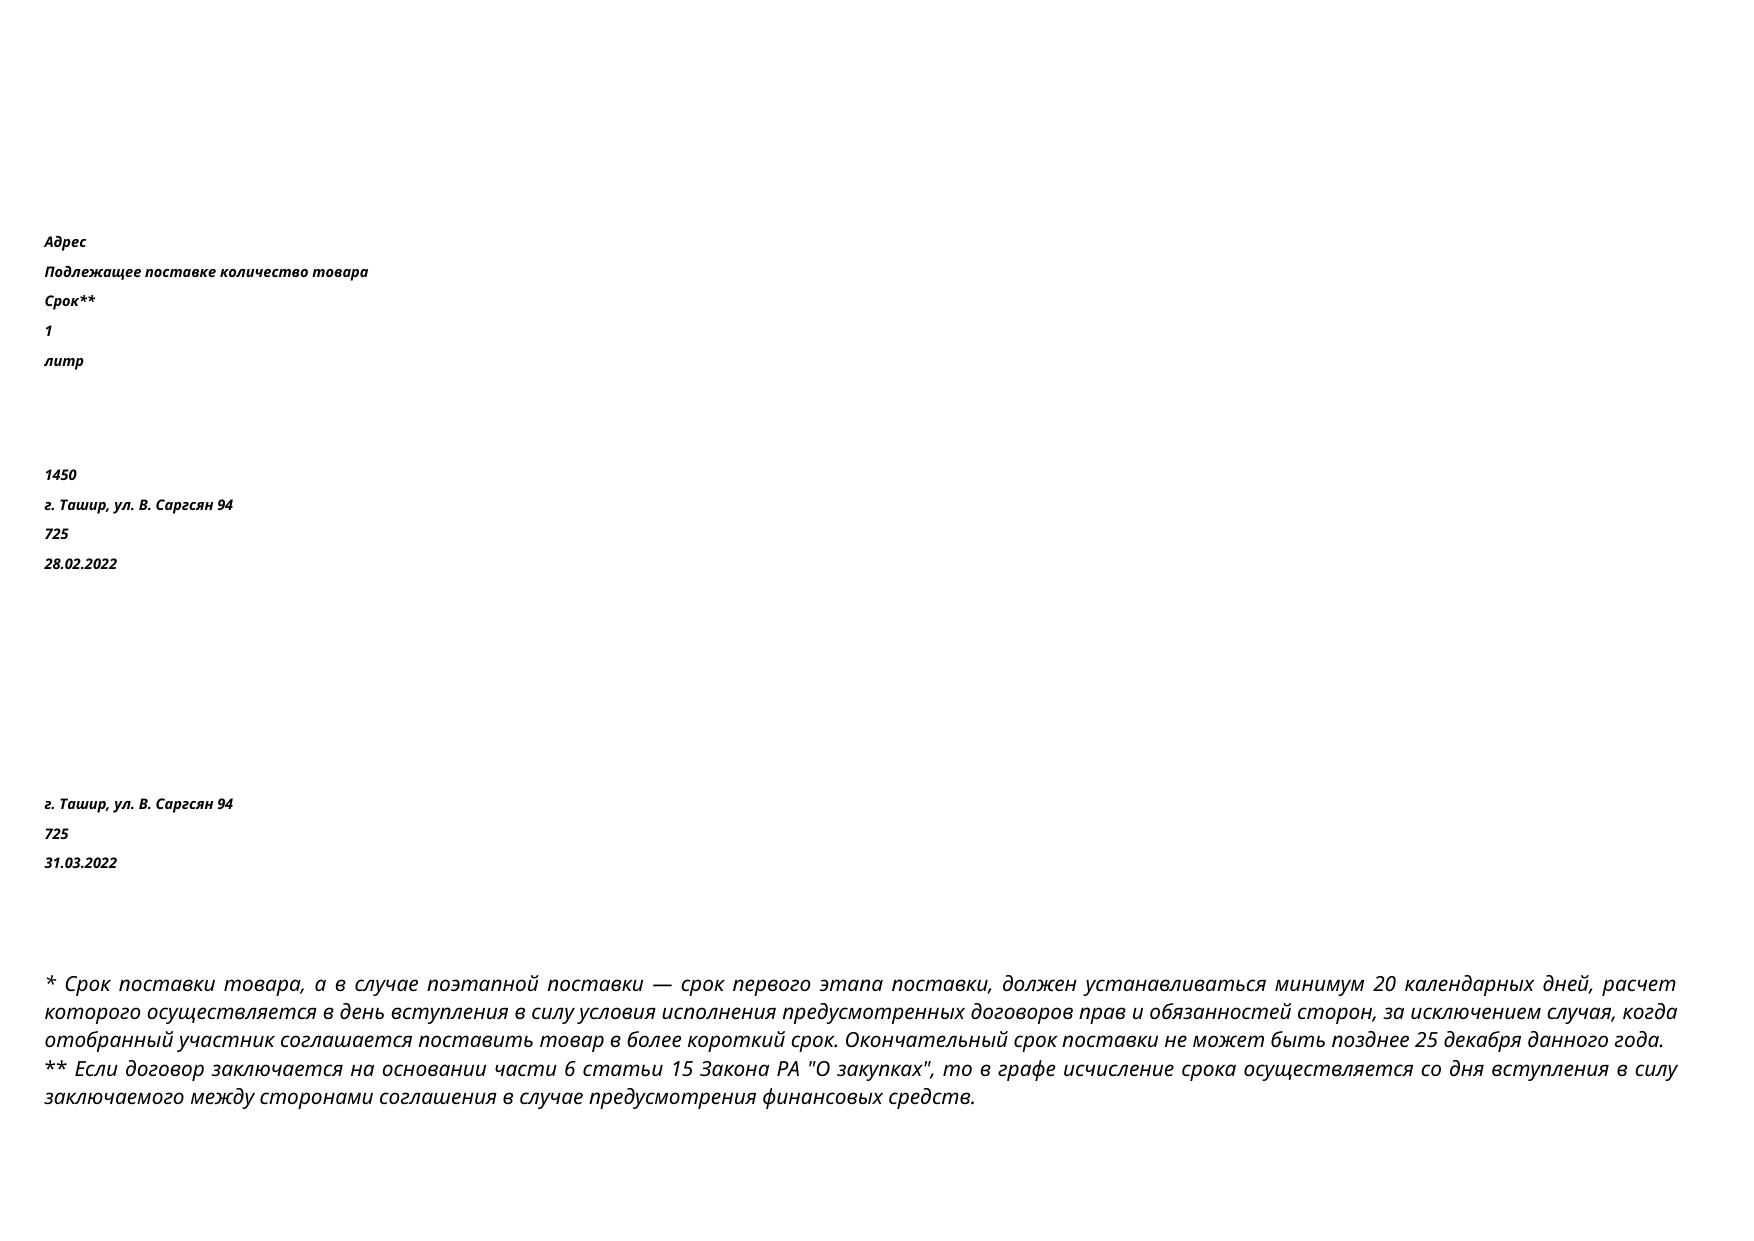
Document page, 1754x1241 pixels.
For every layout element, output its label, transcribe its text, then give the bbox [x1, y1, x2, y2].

text * Срок поставки товара, а в случае поэтапной поставки — срок первого этапа поставки, должен устанавливаться минимум 20 календарных дней, расчет которого осуществляется в день вступления в силу условия исполнения предусмотренных договоров прав и обязанностей сторон, за исключением случая, когда отобранный участник соглашается поставить товар в более короткий срок. Окончательный срок поставки не может быть позднее 25 декабря данного года. [44, 969, 1680, 1054]
text ** Если договор заключается на основании части 6 статьи 15 Закона РА "О закупках", то в графе исчисление срока осуществляется со дня вступления в силу заключаемого между сторонами соглашения в случае предусмотрения финансовых средств. [44, 1054, 1680, 1111]
